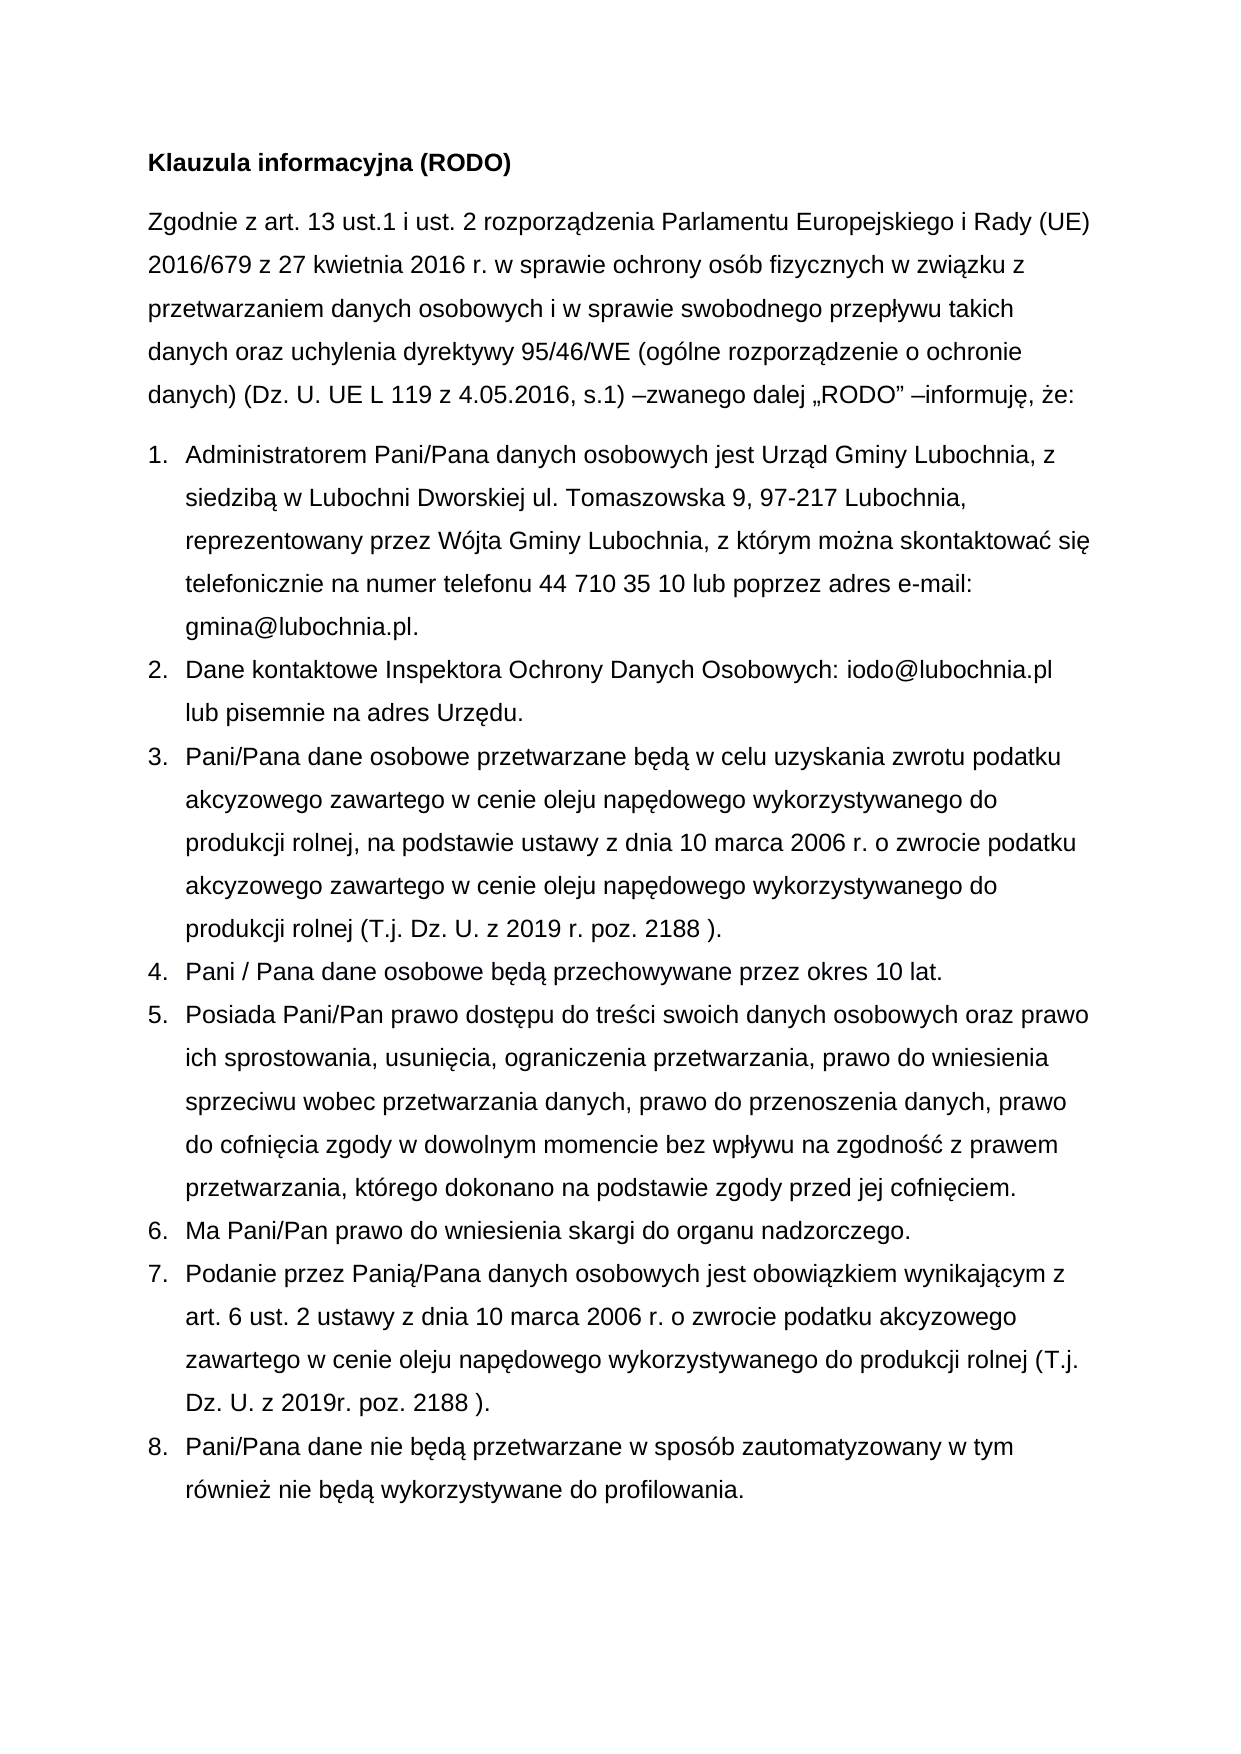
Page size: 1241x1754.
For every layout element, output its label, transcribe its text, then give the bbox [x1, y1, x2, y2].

list Pani/Pana dane nie będą przetwarzane w sposób zautomatyzowany w tym również nie będą wykorzystywane do profilowania. [148, 1432, 1093, 1503]
text Zgodnie z art. 13 ust.1 i ust. 2 rozporządzenia Parlamentu Europejskiego i Rady (UE) 2016/679 z 27 kwietnia 2016 r. w sprawie ochrony osób fizycznych w związku z przetwarzaniem danych osobowych i w sprawie swobodnego przepływu takich danych oraz uchylenia dyrektywy 95/46/WE (ogólne rozporządzenie o ochronie danych) (Dz. U. UE L 119 z 4.05.2016, s.1) –zwanego dalej „RODO” –informuję, że: [148, 207, 1093, 409]
list Posiada Pani/Pan prawo dostępu do treści swoich danych osobowych oraz prawo ich sprostowania, usunięcia, ograniczenia przetwarzania, prawo do wniesienia sprzeciwu wobec przetwarzania danych, prawo do przenoszenia danych, prawo do cofnięcia zgody w dowolnym momencie bez wpływu na zgodność z prawem przetwarzania, którego dokonano na podstawie zgody przed jej cofnięciem. [148, 1000, 1093, 1202]
list Pani / Pana dane osobowe będą przechowywane przez okres 10 lat. [148, 957, 1093, 986]
list Podanie przez Panią/Pana danych osobowych jest obowiązkiem wynikającym z art. 6 ust. 2 ustawy z dnia 10 marca 2006 r. o zwrocie podatku akcyzowego zawartego w cenie oleju napędowego wykorzystywanego do produkcji rolnej (T.j. Dz. U. z 2019r. poz. 2188 ). [148, 1259, 1093, 1417]
text Klauzula informacyjna (RODO) [148, 148, 1093, 176]
list Dane kontaktowe Inspektora Ochrony Danych Osobowych: iodo@lubochnia.pl lub pisemnie na adres Urzędu. [148, 655, 1093, 727]
list Administratorem Pani/Pana danych osobowych jest Urząd Gminy Lubochnia, z siedzibą w Lubochni Dworskiej ul. Tomaszowska 9, 97-217 Lubochnia, reprezentowany przez Wójta Gminy Lubochnia, z którym można skontaktować się telefonicznie na numer telefonu 44 710 35 10 lub poprzez adres e-mail: gmina@lubochnia.pl. [148, 440, 1093, 641]
list Ma Pani/Pan prawo do wniesienia skargi do organu nadzorczego. [148, 1216, 1093, 1245]
list Pani/Pana dane osobowe przetwarzane będą w celu uzyskania zwrotu podatku akcyzowego zawartego w cenie oleju napędowego wykorzystywanego do produkcji rolnej, na podstawie ustawy z dnia 10 marca 2006 r. o zwrocie podatku akcyzowego zawartego w cenie oleju napędowego wykorzystywanego do produkcji rolnej (T.j. Dz. U. z 2019 r. poz. 2188 ). [148, 742, 1093, 943]
